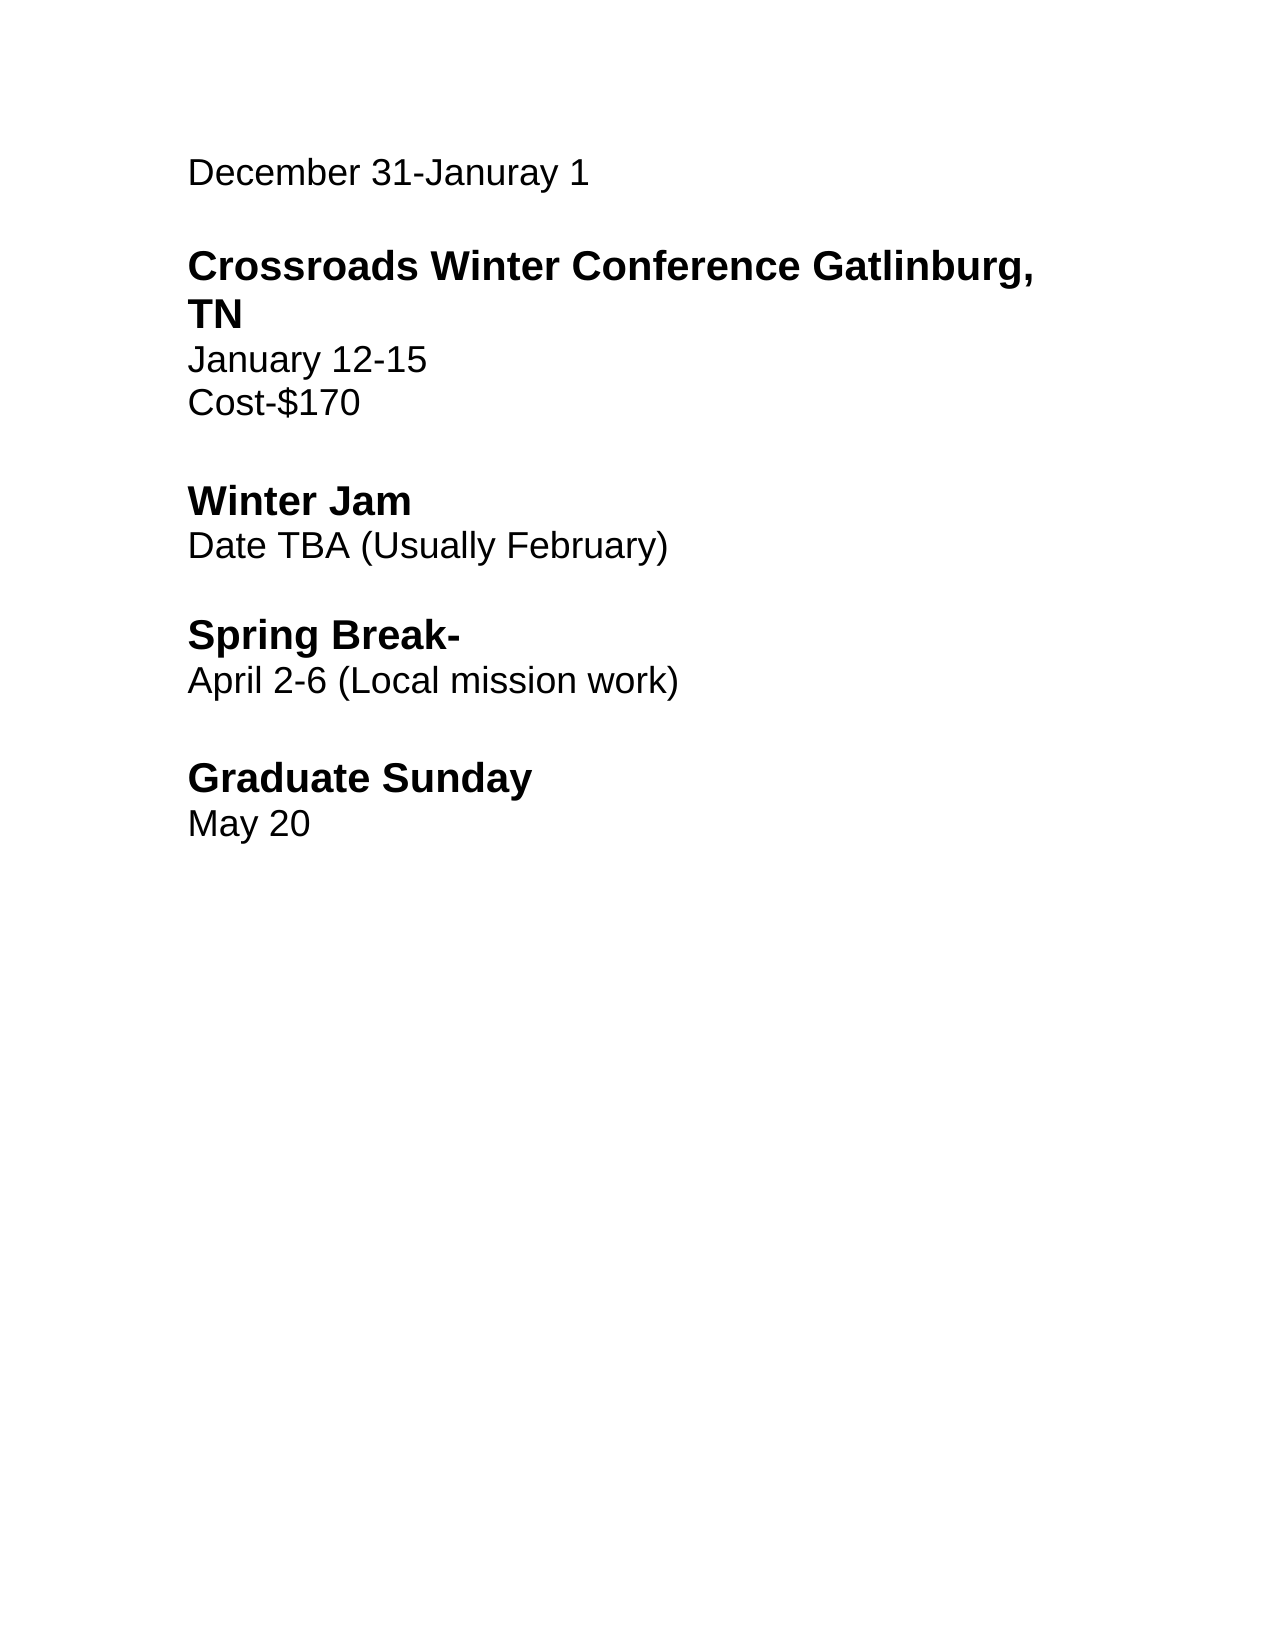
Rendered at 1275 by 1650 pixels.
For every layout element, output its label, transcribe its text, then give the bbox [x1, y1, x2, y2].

text Crossroads Winter Conference Gatlinburg, TN [187, 241, 1087, 337]
text December 31-Januray 1 [187, 150, 1087, 193]
text May 20 [187, 802, 1087, 845]
text Cost-$170 [187, 380, 1087, 423]
text Winter Jam [187, 476, 1087, 524]
text Spring Break- [187, 610, 1087, 658]
text January 12-15 [187, 337, 1087, 380]
text Date TBA (Usually February) [187, 524, 1087, 567]
text April 2-6 (Local mission work) [187, 658, 1087, 701]
text Graduate Sunday [187, 754, 1087, 802]
